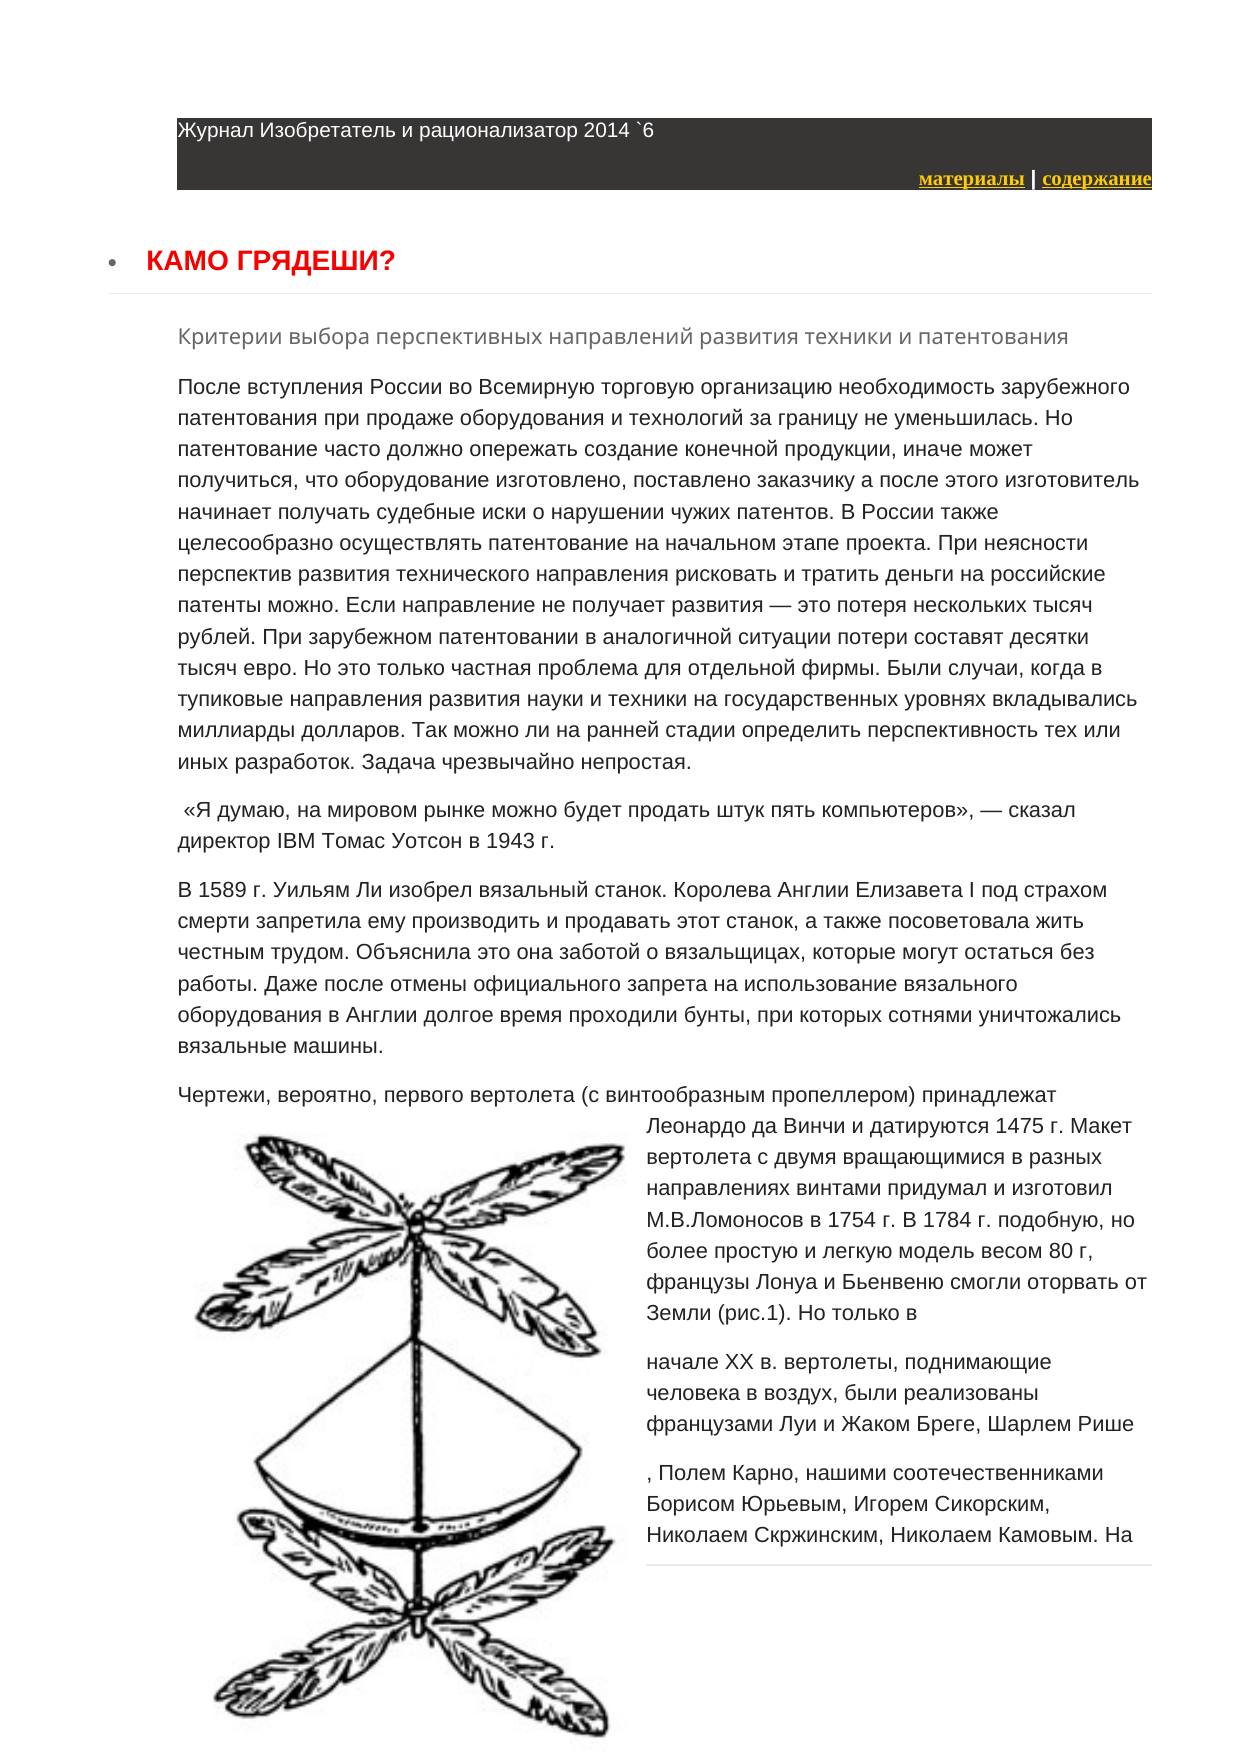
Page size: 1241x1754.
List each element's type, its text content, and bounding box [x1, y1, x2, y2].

text Критерии выбора перспективных направлений развития техники и патентования [177, 319, 1152, 350]
text В 1589 г. Уильям Ли изобрел вязальный станок. Королева Англии Елизавета I под страхом смерти запретила ему производить и продавать этот станок, а также посоветовала жить честным трудом. Объяснила это она заботой о вязальщицах, которые могут остаться без работы. Даже после отмены официального запрета на использование вязального оборудования в Англии долгое время проходили бунты, при которых сотнями уничтожались вязальные машины. [177, 871, 1152, 1058]
text «Я думаю, на мировом рынке можно будет продать штук пять компьютеров», — сказал директор IBM Томас Уотсон в 1943 г. [177, 791, 1152, 853]
text начале XX в. вертолеты, поднимающие человека в воздух, были реализованы французами Луи и Жаком Бреге, Шарлем Рише [646, 1343, 1152, 1436]
text После вступления России во Всемирную торговую организацию необходимость зарубежного патентования при продаже оборудования и технологий за границу не уменьшилась. Но патентование часто должно опережать создание конечной продукции, иначе может получиться, что оборудование изготовлено, поставлено заказчику а после этого изготовитель начинает получать судебные иски о нарушении чужих патентов. В России также целесообразно осуществлять патентование на начальном этапе проекта. При неясности перспектив развития технического направления рисковать и тратить деньги на российские патенты можно. Если направление не получает развития — это потеря нескольких тысяч рублей. При зарубежном патентовании в аналогичной ситуации потери составят десятки тысяч евро. Но это только частная проблема для отдельной фирмы. Были случаи, когда в тупиковые направления развития науки и техники на государственных уровнях вкладывались миллиарды долларов. Так можно ли на ранней стадии определить перспективность тех или иных разработок. Задача чрезвычайно непростая. [177, 368, 1152, 774]
text Чертежи, вероятно, первого вертолета (с винтообразным пропеллером) принадлежат Леонардо да Винчи и датируются 1475 г. Макет вертолета с двумя вращающимися в разных направлениях винтами придумал и изготовил М.В.Ломоносов в 1754 г. В 1784 г. подобную, но более простую и легкую модель весом 80 г, французы Лонуа и Бьенвеню смогли оторвать от Земли (рис.1). Но только в [177, 1075, 1152, 1325]
text материалы | содержание [177, 166, 1152, 190]
picture [177, 1115, 646, 1754]
text Журнал Изобретатель и рационализатор 2014 `6 [177, 118, 1152, 142]
list КАМО ГРЯДЕШИ? [108, 243, 1152, 294]
